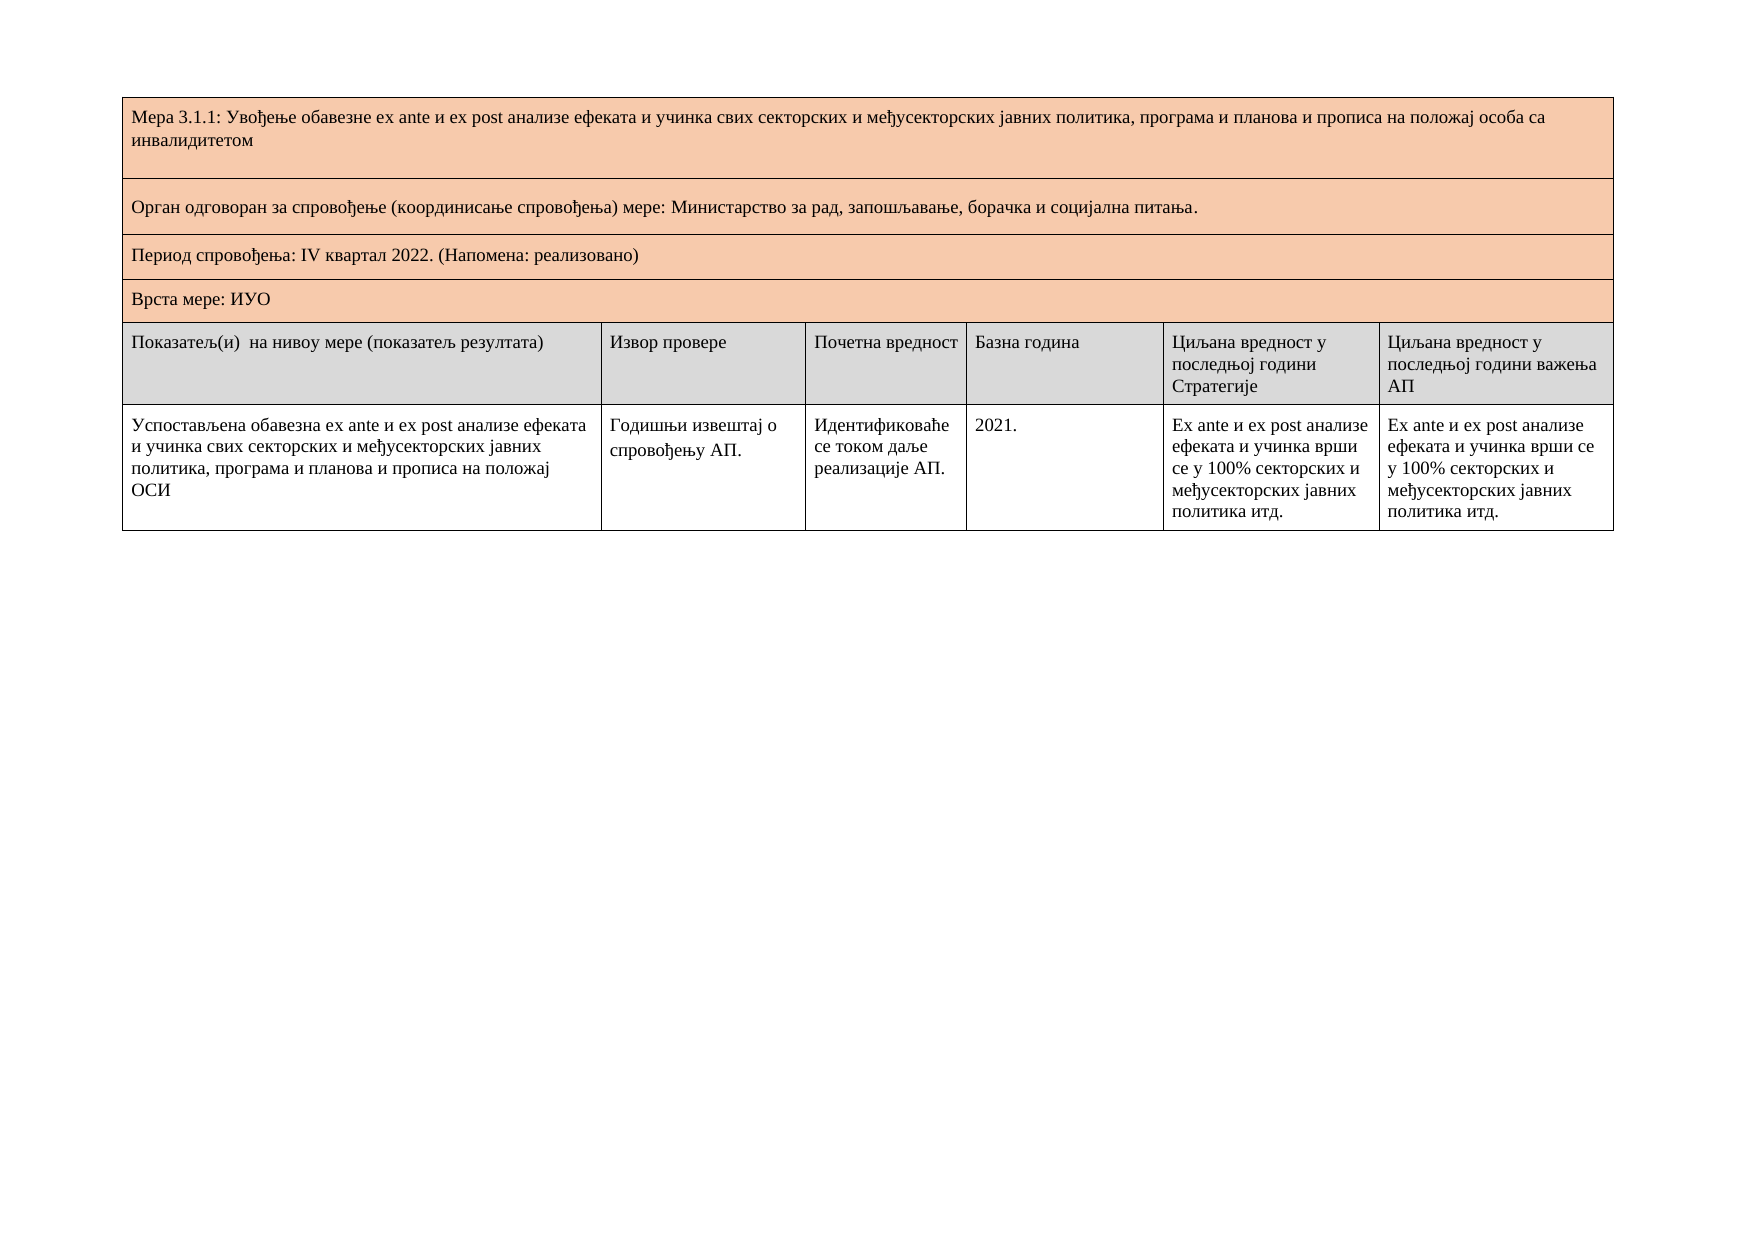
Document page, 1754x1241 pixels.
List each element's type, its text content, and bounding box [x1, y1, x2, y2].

table_cell Период спровођења: IV квартал 2022. (Напомена: реализовано) [123, 235, 1613, 279]
table_cell Годишњи извештај о спровођењу АП. [602, 405, 805, 530]
table_cell Циљана вредност у последњој години важења АП [1380, 323, 1613, 404]
table_cell Почетна вредност [806, 323, 966, 404]
table_cell Врста мере: ИУО [123, 280, 1613, 322]
table_cell Извор провере [602, 323, 805, 404]
table_cell Базна година [967, 323, 1163, 404]
table_cell Орган oдговоран за спровођење (координисање спровођења) мере: Министарство за рад, запошљавање, борачка и социјална питања. [123, 179, 1613, 234]
table_cell Успостављена обавезна еx ante и ex post анализе ефеката и учинка свих секторских и међусекторских јавних политика, програма и планова и прописа на положај ОСИ [123, 405, 601, 530]
table_cell Еx ante и ex post анализе ефеката и учинка врши се у 100% секторских и међусекторских јавних политика итд. [1380, 405, 1613, 530]
table_cell Циљaна вредност у последњој години Стратегије [1164, 323, 1379, 404]
table_cell Идентификоваће се током даље реализације АП. [806, 405, 966, 530]
table_cell Еx ante и ex post анализе ефеката и учинка врши се у 100% секторских и међусекторских јавних политика итд. [1164, 405, 1379, 530]
table_header Мера 3.1.1: Увођење обавезне еx ante и ex post анализе ефеката и учинка свих секторских и међусекторских јавних политика, програма и планова и прописа на положај особа са инвалидитетом [123, 98, 1613, 178]
table_cell 2021. [967, 405, 1163, 530]
table_cell Показатељ(и) на нивоу мере (показатељ резултата) [123, 323, 601, 404]
